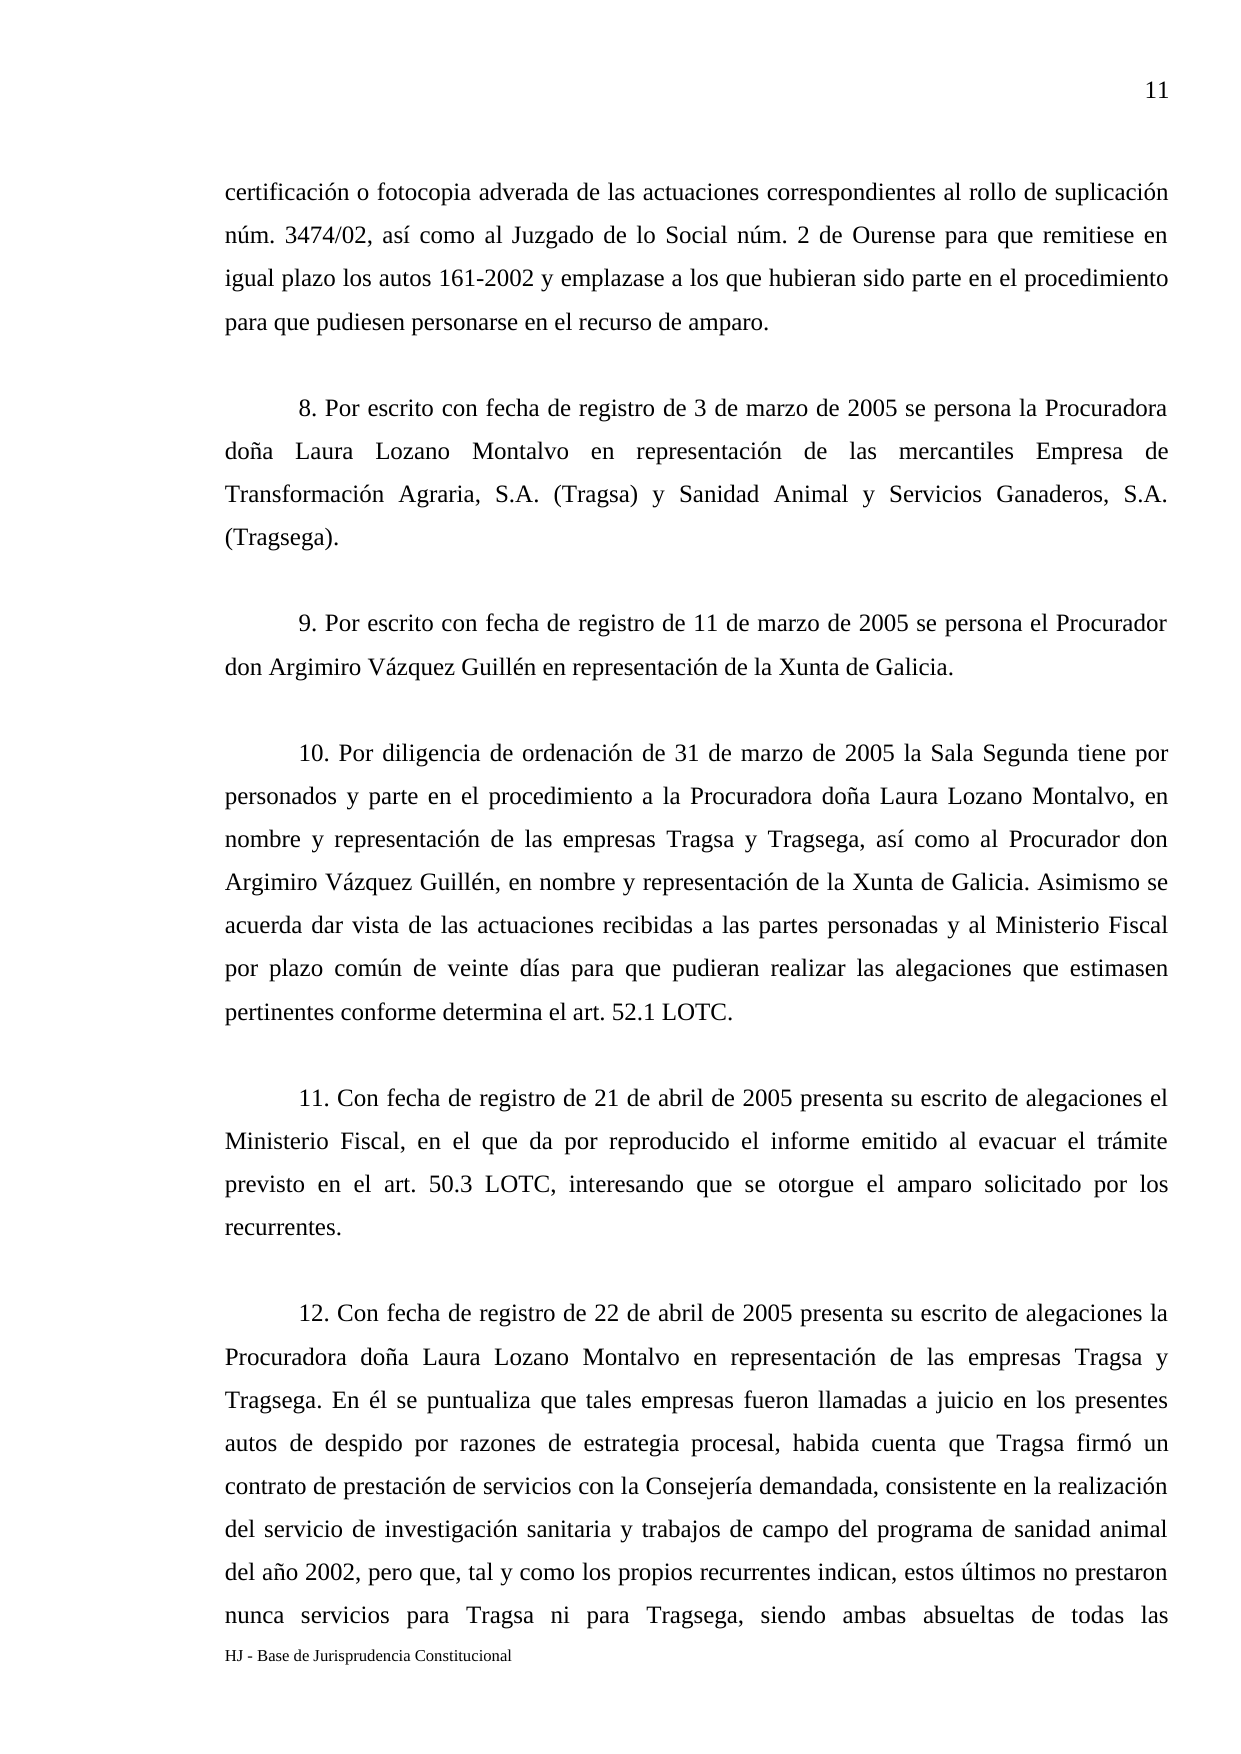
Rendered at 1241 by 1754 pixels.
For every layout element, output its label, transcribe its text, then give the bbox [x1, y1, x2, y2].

text 10. Por diligencia de ordenación de 31 de marzo de 2005 la Sala Segunda tiene por personados y parte en el procedimiento a la Procuradora doña Laura Lozano Montalvo, en nombre y representación de las empresas Tragsa y Tragsega, así como al Procurador don Argimiro Vázquez Guillén, en nombre y representación de la Xunta de Galicia. Asimismo se acuerda dar vista de las actuaciones recibidas a las partes personadas y al Ministerio Fiscal por plazo común de veinte días para que pudieran realizar las alegaciones que estimasen pertinentes conforme determina el art. 52.1 LOTC. [224, 738, 1169, 1025]
text 11. Con fecha de registro de 21 de abril de 2005 presenta su escrito de alegaciones el Ministerio Fiscal, en el que da por reproducido el informe emitido al evacuar el trámite previsto en el art. 50.3 LOTC, interesando que se otorgue el amparo solicitado por los recurrentes. [224, 1083, 1169, 1241]
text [224, 177, 1169, 335]
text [224, 1298, 1169, 1629]
text 9. Por escrito con fecha de registro de 11 de marzo de 2005 se persona el Procurador don Argimiro Vázquez Guillén en representación de la Xunta de Galicia. [224, 608, 1169, 680]
text 8. Por escrito con fecha de registro de 3 de marzo de 2005 se persona la Procuradora doña Laura Lozano Montalvo en representación de las mercantiles Empresa de Transformación Agraria, S.A. (Tragsa) y Sanidad Animal y Servicios Ganaderos, S.A. (Tragsega). [224, 393, 1169, 551]
